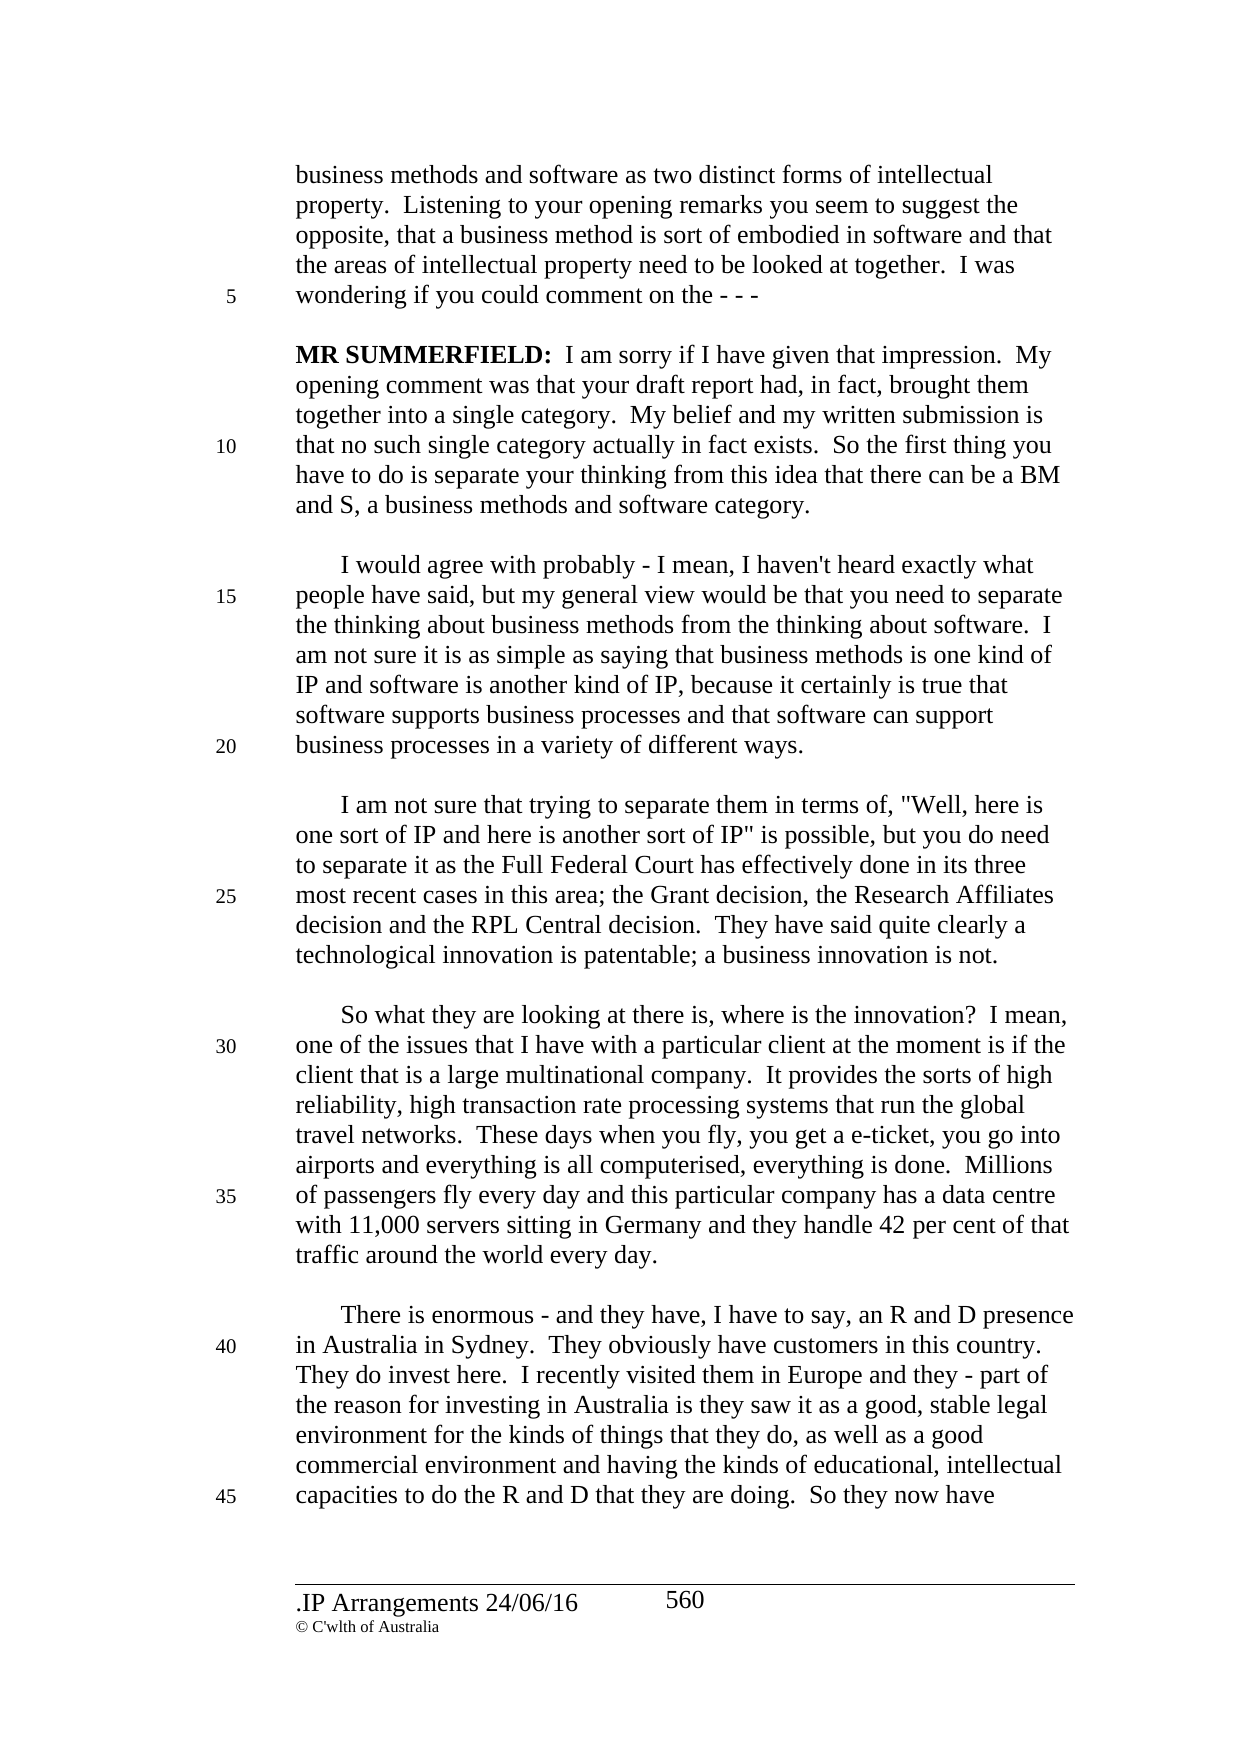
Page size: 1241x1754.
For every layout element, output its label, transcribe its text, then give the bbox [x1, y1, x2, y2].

text I would agree with probably - I mean, I haven't heard exactly what people have said, but my general view would be that you need to separate the thinking about business methods from the thinking about software. I am not sure it is as simple as saying that business methods is one kind of IP and software is another kind of IP, because it certainly is true that software supports business processes and that software can support business processes in a variety of different ways. [295, 549, 1075, 759]
text I am not sure that trying to separate them in terms of, "Well, here is one sort of IP and here is another sort of IP" is possible, but you do need to separate it as the Full Federal Court has effectively done in its three most recent cases in this area; the Grant decision, the Research Affiliates decision and the RPL Central decision. They have said quite clearly a technological innovation is patentable; a business innovation is not. [295, 789, 1075, 969]
text So what they are looking at there is, where is the innovation? I mean, one of the issues that I have with a particular client at the moment is if the client that is a large multinational company. It provides the sorts of high reliability, high transaction rate processing systems that run the global travel networks. These days when you fly, you get a e-ticket, you go into airports and everything is all computerised, everything is done. Millions of passengers fly every day and this particular company has a data centre with 11,000 servers sitting in Germany and they handle 42 per cent of that traffic around the world every day. [295, 999, 1075, 1269]
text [295, 1299, 1075, 1509]
text MR SUMMERFIELD: I am sorry if I have given that impression. My opening comment was that your draft report had, in fact, brought them together into a single category. My belief and my written submission is that no such single category actually in fact exists. So the first thing you have to do is separate your thinking from this idea that there can be a BM and S, a business methods and software category. [295, 339, 1075, 519]
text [295, 159, 1075, 309]
